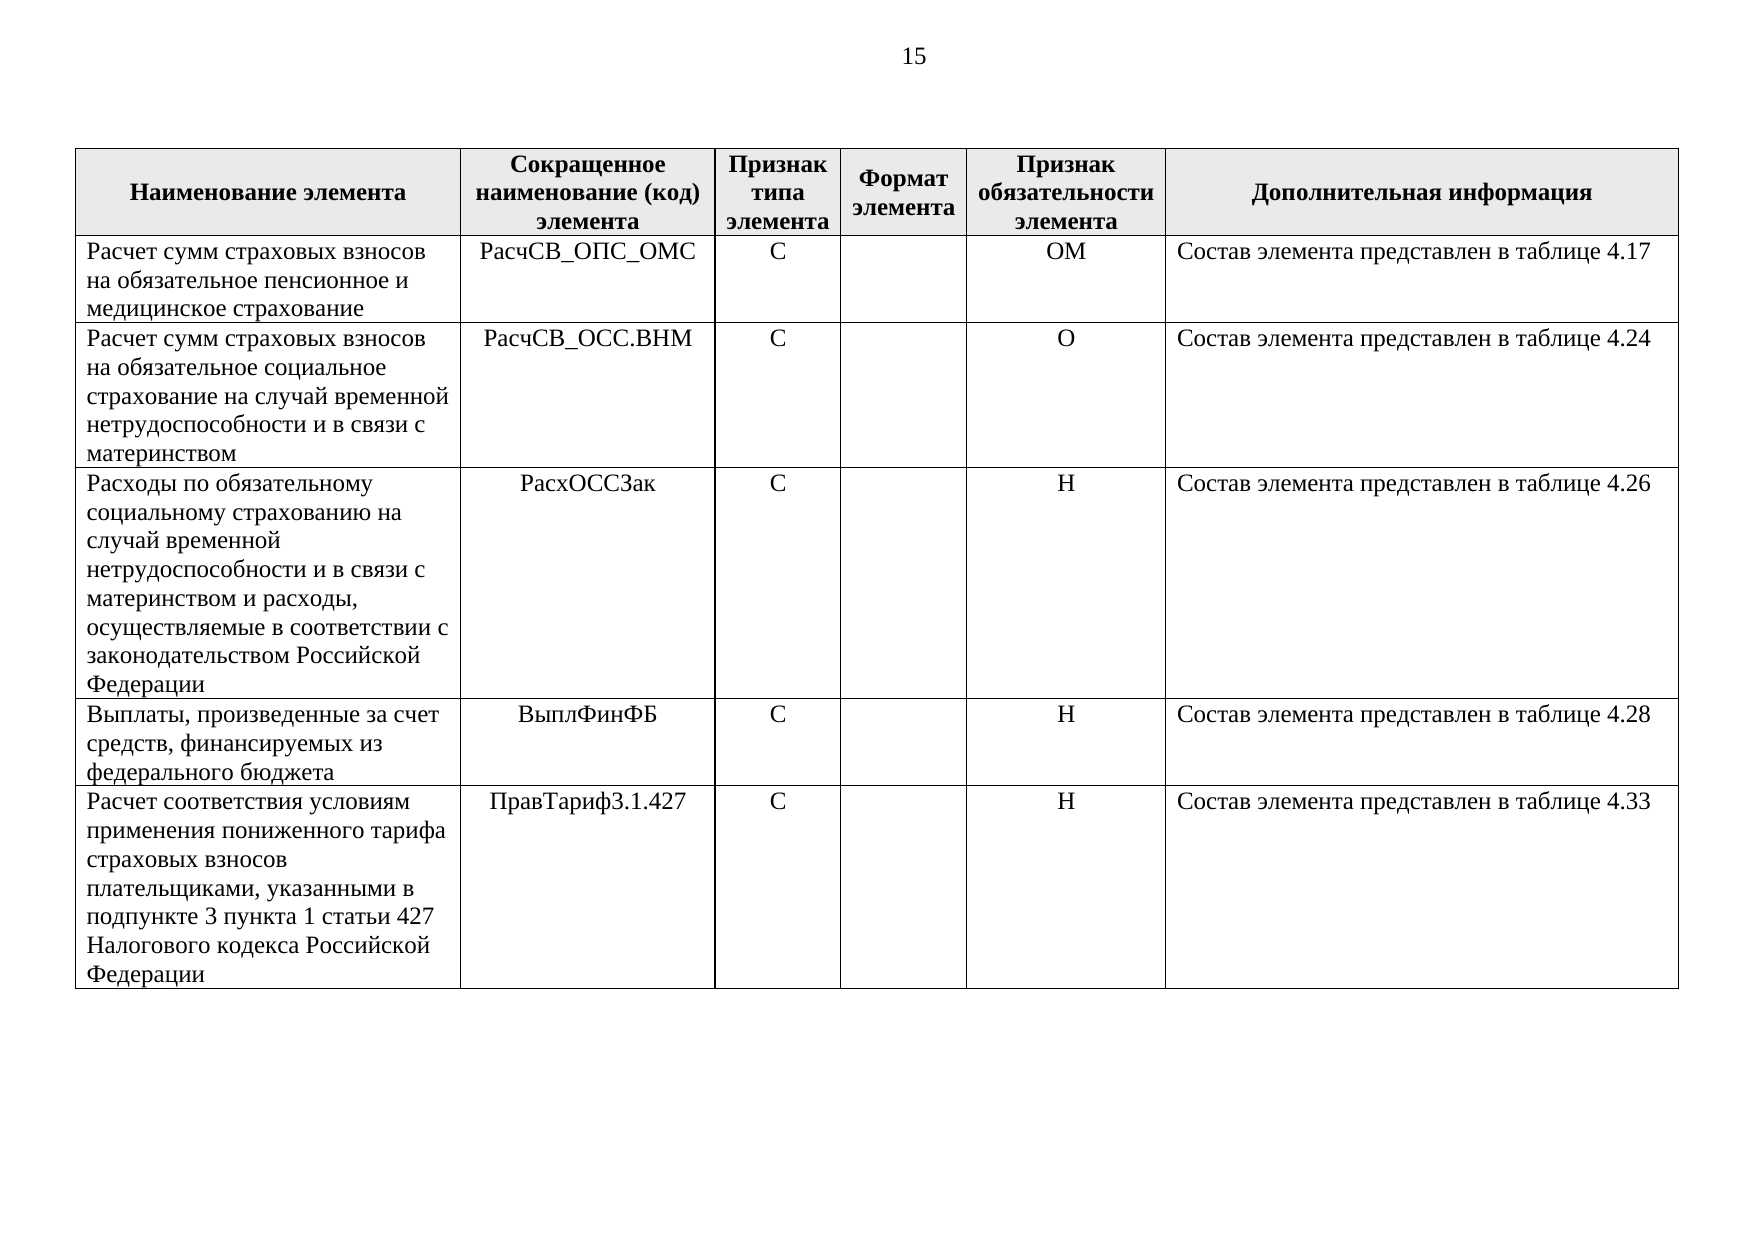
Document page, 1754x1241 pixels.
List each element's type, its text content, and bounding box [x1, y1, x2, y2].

table_cell Н [967, 786, 1165, 988]
table_cell Состав элемента представлен в таблице 4.33 [1166, 786, 1678, 988]
table_cell Расчет соответствия условиям применения пониженного тарифа страховых взносов плательщиками, указанными в подпункте 3 пункта 1 статьи 427 Налогового кодекса Российской Федерации [76, 786, 460, 988]
table_header Признак типа элемента [716, 149, 840, 235]
table_header Сокращенное наименование (код) элемента [461, 149, 714, 235]
table_cell Расчет сумм страховых взносов на обязательное пенсионное и медицинское страхование [76, 236, 460, 322]
table_cell ПравТариф3.1.427 [461, 786, 714, 988]
table_cell Н [967, 699, 1165, 785]
table_cell Состав элемента представлен в таблице 4.24 [1166, 323, 1678, 467]
table_cell О [967, 323, 1165, 467]
table_cell С [716, 323, 840, 467]
table_header Наименование элемента [76, 149, 460, 235]
table_cell ОМ [967, 236, 1165, 322]
table_header Признак обязательности элемента [967, 149, 1165, 235]
table_cell [841, 786, 966, 988]
table_cell Состав элемента представлен в таблице 4.28 [1166, 699, 1678, 785]
table_cell Выплаты, произведенные за счет средств, финансируемых из федерального бюджета [76, 699, 460, 785]
table_cell Состав элемента представлен в таблице 4.26 [1166, 468, 1678, 698]
table_cell С [716, 699, 840, 785]
table_cell [841, 236, 966, 322]
table_cell С [716, 236, 840, 322]
table_cell РасчСВ_ОСС.ВНМ [461, 323, 714, 467]
table_cell РасхОССЗак [461, 468, 714, 698]
table_cell [841, 323, 966, 467]
table_cell [841, 699, 966, 785]
table_cell Расходы по обязательному социальному страхованию на случай временной нетрудоспособности и в связи с материнством и расходы, осуществляемые в соответствии с законодательством Российской Федерации [76, 468, 460, 698]
table_cell РасчСВ_ОПС_ОМС [461, 236, 714, 322]
table_header Формат элемента [841, 149, 966, 235]
table_cell Н [967, 468, 1165, 698]
table_cell С [716, 468, 840, 698]
table_cell Состав элемента представлен в таблице 4.17 [1166, 236, 1678, 322]
table_cell С [716, 786, 840, 988]
table_cell ВыплФинФБ [461, 699, 714, 785]
table_header Дополнительная информация [1166, 149, 1678, 235]
table_cell [841, 468, 966, 698]
table_cell Расчет сумм страховых взносов на обязательное социальное страхование на случай временной нетрудоспособности и в связи с материнством [76, 323, 460, 467]
